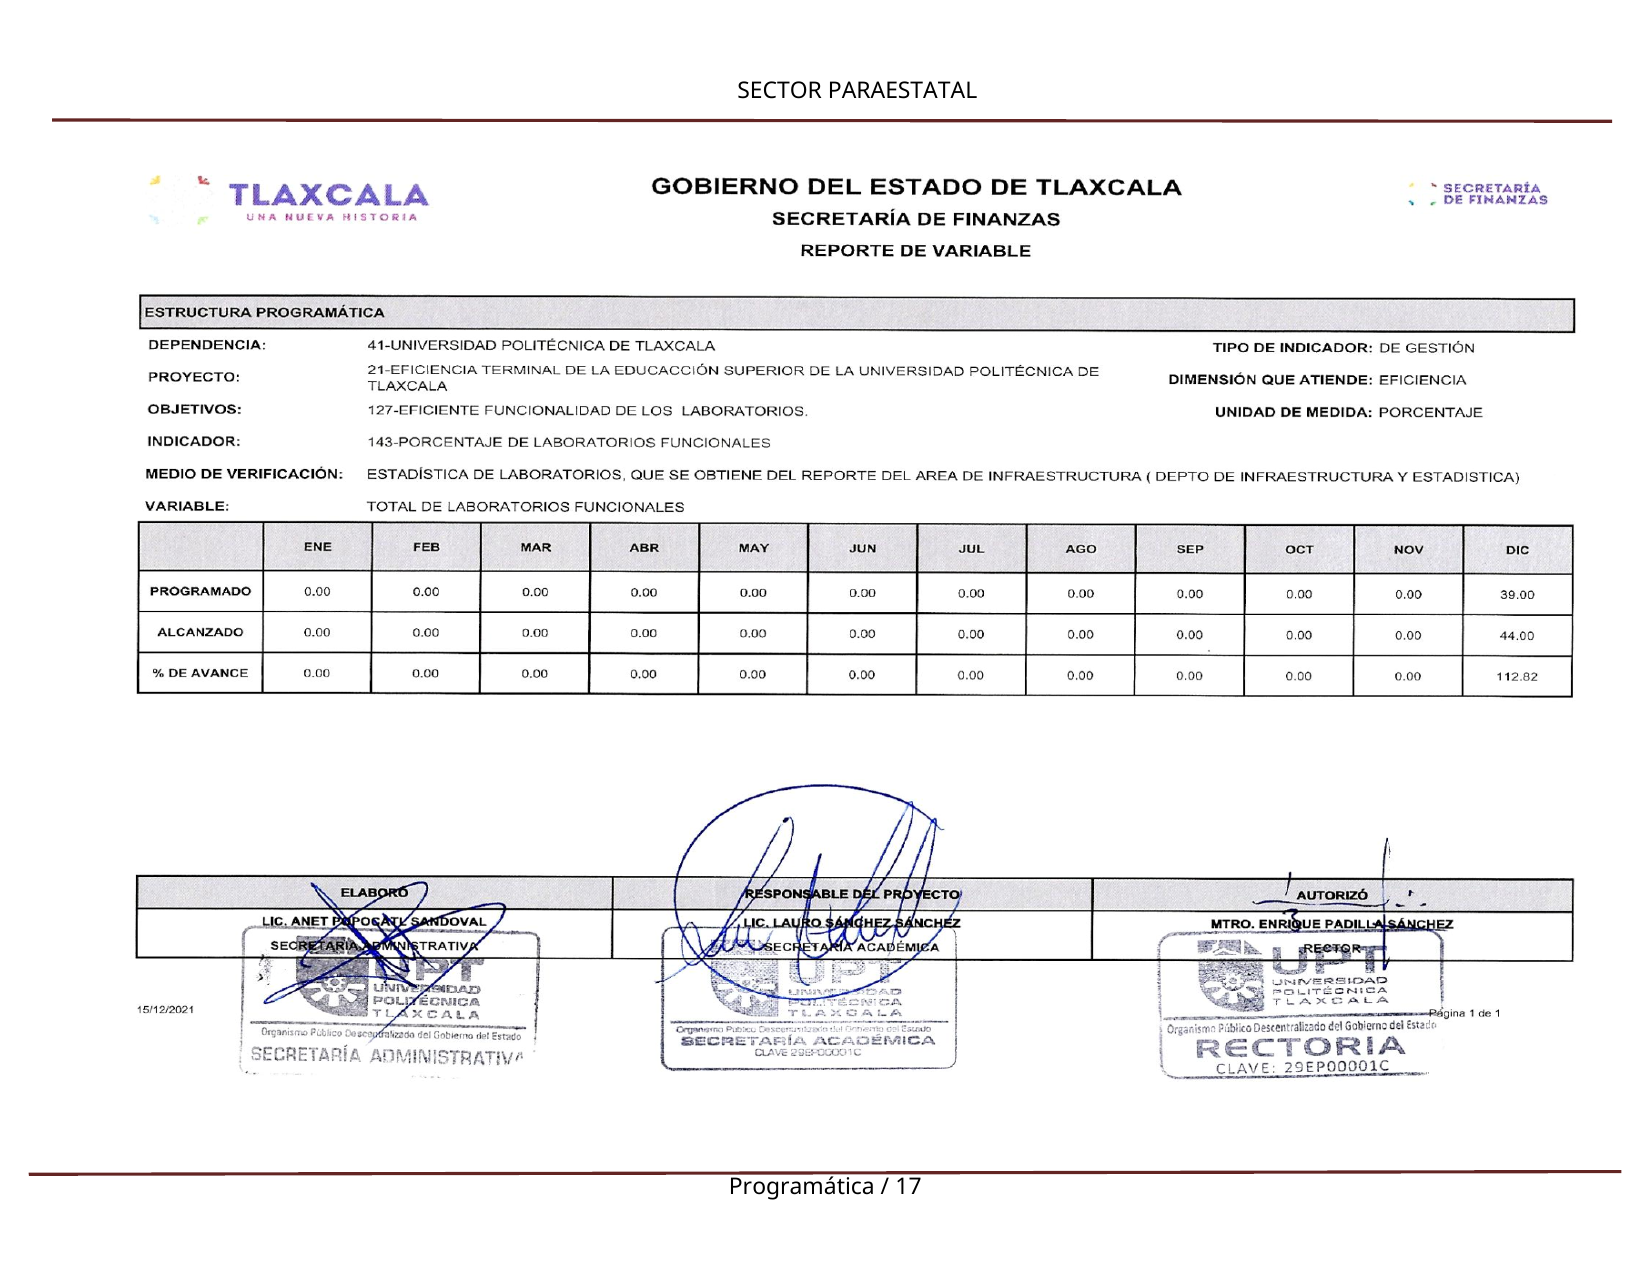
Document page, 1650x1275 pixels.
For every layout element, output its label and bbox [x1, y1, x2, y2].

picture [116, 148, 1587, 1083]
